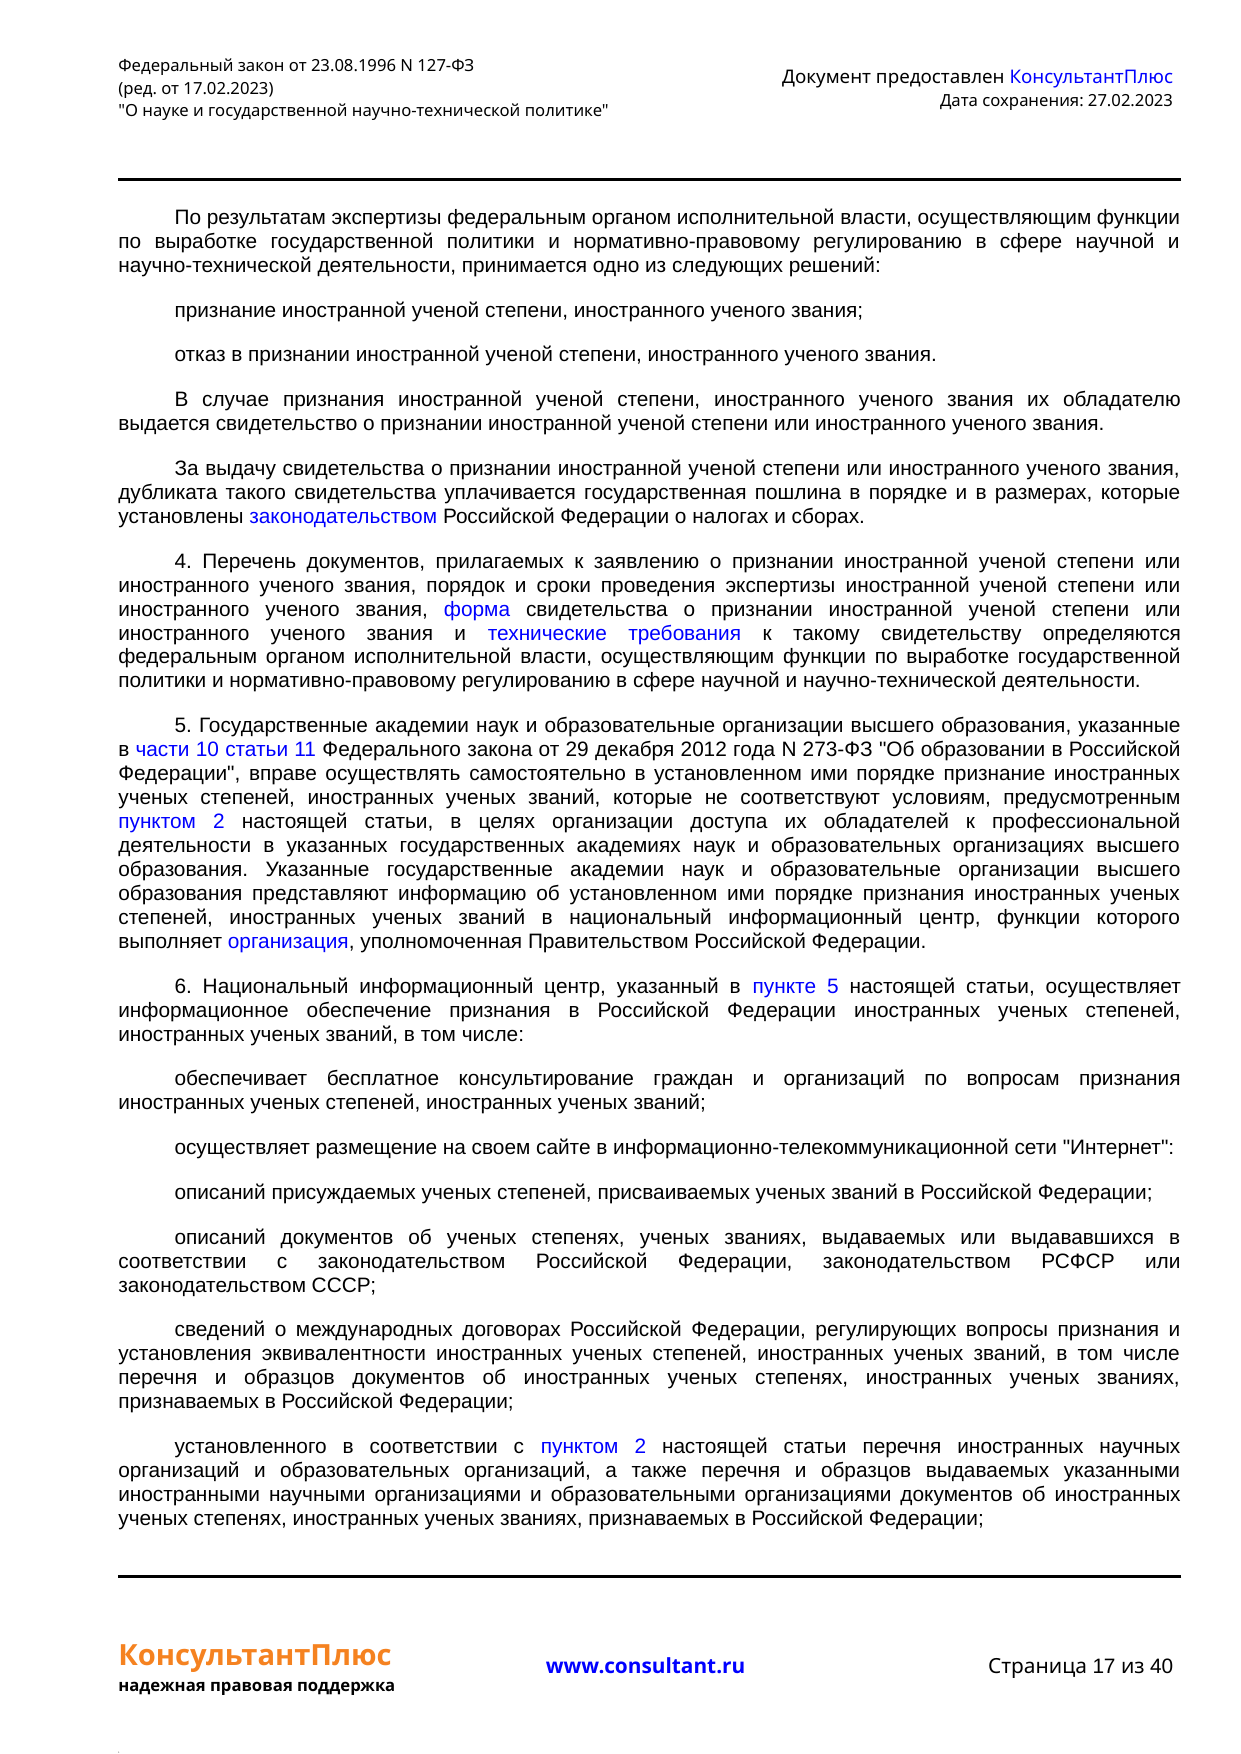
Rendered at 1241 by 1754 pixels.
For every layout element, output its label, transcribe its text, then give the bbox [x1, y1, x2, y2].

text установленного в соответствии с пунктом 2 настоящей статьи перечня иностранных научных организаций и образовательных организаций, а также перечня и образцов выдаваемых указанными иностранными научными организациями и образовательными организациями документов об иностранных ученых степенях, иностранных ученых званиях, признаваемых в Российской Федерации; [118, 1434, 1181, 1530]
text обеспечивает бесплатное консультирование граждан и организаций по вопросам признания иностранных ученых степеней, иностранных ученых званий; [118, 1066, 1181, 1114]
text По результатам экспертизы федеральным органом исполнительной власти, осуществляющим функции по выработке государственной политики и нормативно-правовому регулированию в сфере научной и научно-технической деятельности, принимается одно из следующих решений: [118, 205, 1181, 277]
text За выдачу свидетельства о признании иностранной ученой степени или иностранного ученого звания, дубликата такого свидетельства уплачивается государственная пошлина в порядке и в размерах, которые установлены законодательством Российской Федерации о налогах и сборах. [118, 456, 1181, 528]
text описаний документов об ученых степенях, ученых званиях, выдаваемых или выдававшихся в соответствии с законодательством Российской Федерации, законодательством РСФСР или законодательством СССР; [118, 1224, 1181, 1296]
text 6. Национальный информационный центр, указанный в пункте 5 настоящей статьи, осуществляет информационное обеспечение признания в Российской Федерации иностранных ученых степеней, иностранных ученых званий, в том числе: [118, 973, 1181, 1045]
text описаний присуждаемых ученых степеней, присваиваемых ученых званий в Российской Федерации; [118, 1180, 1181, 1204]
text 4. Перечень документов, прилагаемых к заявлению о признании иностранной ученой степени или иностранного ученого звания, порядок и сроки проведения экспертизы иностранной ученой степени или иностранного ученого звания, форма свидетельства о признании иностранной ученой степени или иностранного ученого звания и технические требования к такому свидетельству определяются федеральным органом исполнительной власти, осуществляющим функции по выработке государственной политики и нормативно-правовому регулированию в сфере научной и научно-технической деятельности. [118, 548, 1181, 692]
text осуществляет размещение на своем сайте в информационно-телекоммуникационной сети "Интернет": [118, 1135, 1181, 1159]
text отказ в признании иностранной ученой степени, иностранного ученого звания. [118, 342, 1181, 366]
text признание иностранной ученой степени, иностранного ученого звания; [118, 297, 1181, 321]
text сведений о международных договорах Российской Федерации, регулирующих вопросы признания и установления эквивалентности иностранных ученых степеней, иностранных ученых званий, в том числе перечня и образцов документов об иностранных ученых степенях, иностранных ученых званиях, признаваемых в Российской Федерации; [118, 1317, 1181, 1413]
text 5. Государственные академии наук и образовательные организации высшего образования, указанные в части 10 статьи 11 Федерального закона от 29 декабря 2012 года N 273-ФЗ "Об образовании в Российской Федерации", вправе осуществлять самостоятельно в установленном ими порядке признание иностранных ученых степеней, иностранных ученых званий, которые не соответствуют условиям, предусмотренным пунктом 2 настоящей статьи, в целях организации доступа их обладателей к профессиональной деятельности в указанных государственных академиях наук и образовательных организациях высшего образования. Указанные государственные академии наук и образовательные организации высшего образования представляют информацию об установленном ими порядке признания иностранных ученых степеней, иностранных ученых званий в национальный информационный центр, функции которого выполняет организация, уполномоченная Правительством Российской Федерации. [118, 713, 1181, 953]
text В случае признания иностранной ученой степени, иностранного ученого звания их обладателю выдается свидетельство о признании иностранной ученой степени или иностранного ученого звания. [118, 387, 1181, 435]
